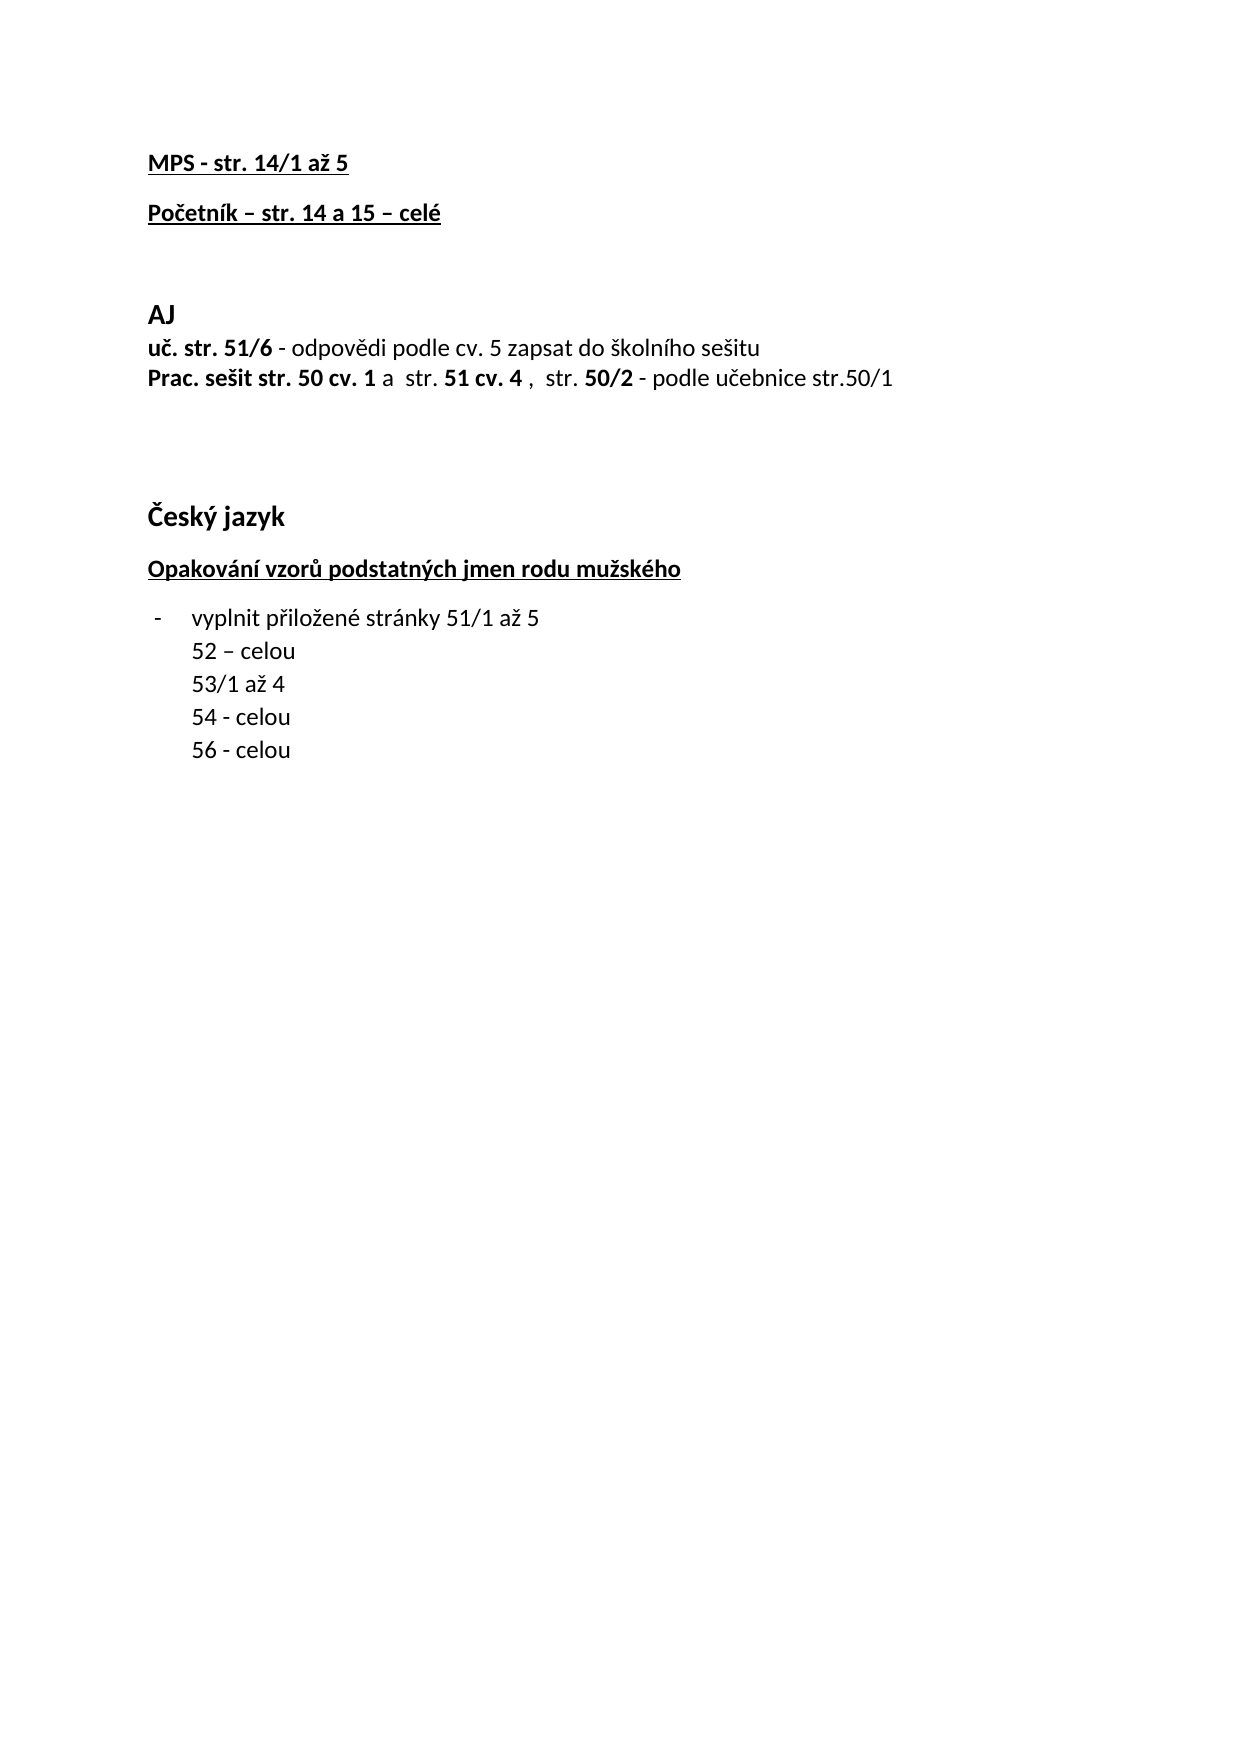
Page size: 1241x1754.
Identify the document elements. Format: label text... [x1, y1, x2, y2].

text Český jazyk [148, 498, 1093, 533]
text MPS - str. 14/1 až 5 [148, 148, 1093, 178]
text Početník – str. 14 a 15 – celé [148, 197, 1093, 228]
text AJ uč. str. 51/6 - odpovědi podle cv. 5 zapsat do školního sešitu [148, 296, 1093, 362]
text Prac. sešit str. 50 cv. 1 a str. 51 cv. 4 , str. 50/2 - podle učebnice str.50/1 [148, 362, 1093, 393]
text Opakování vzorů podstatných jmen rodu mužského [148, 553, 1093, 583]
list vyplnit přiložené stránky 51/1 až 5 52 – celou 53/1 až 4 54 - celou 56 - celou [154, 602, 1093, 764]
